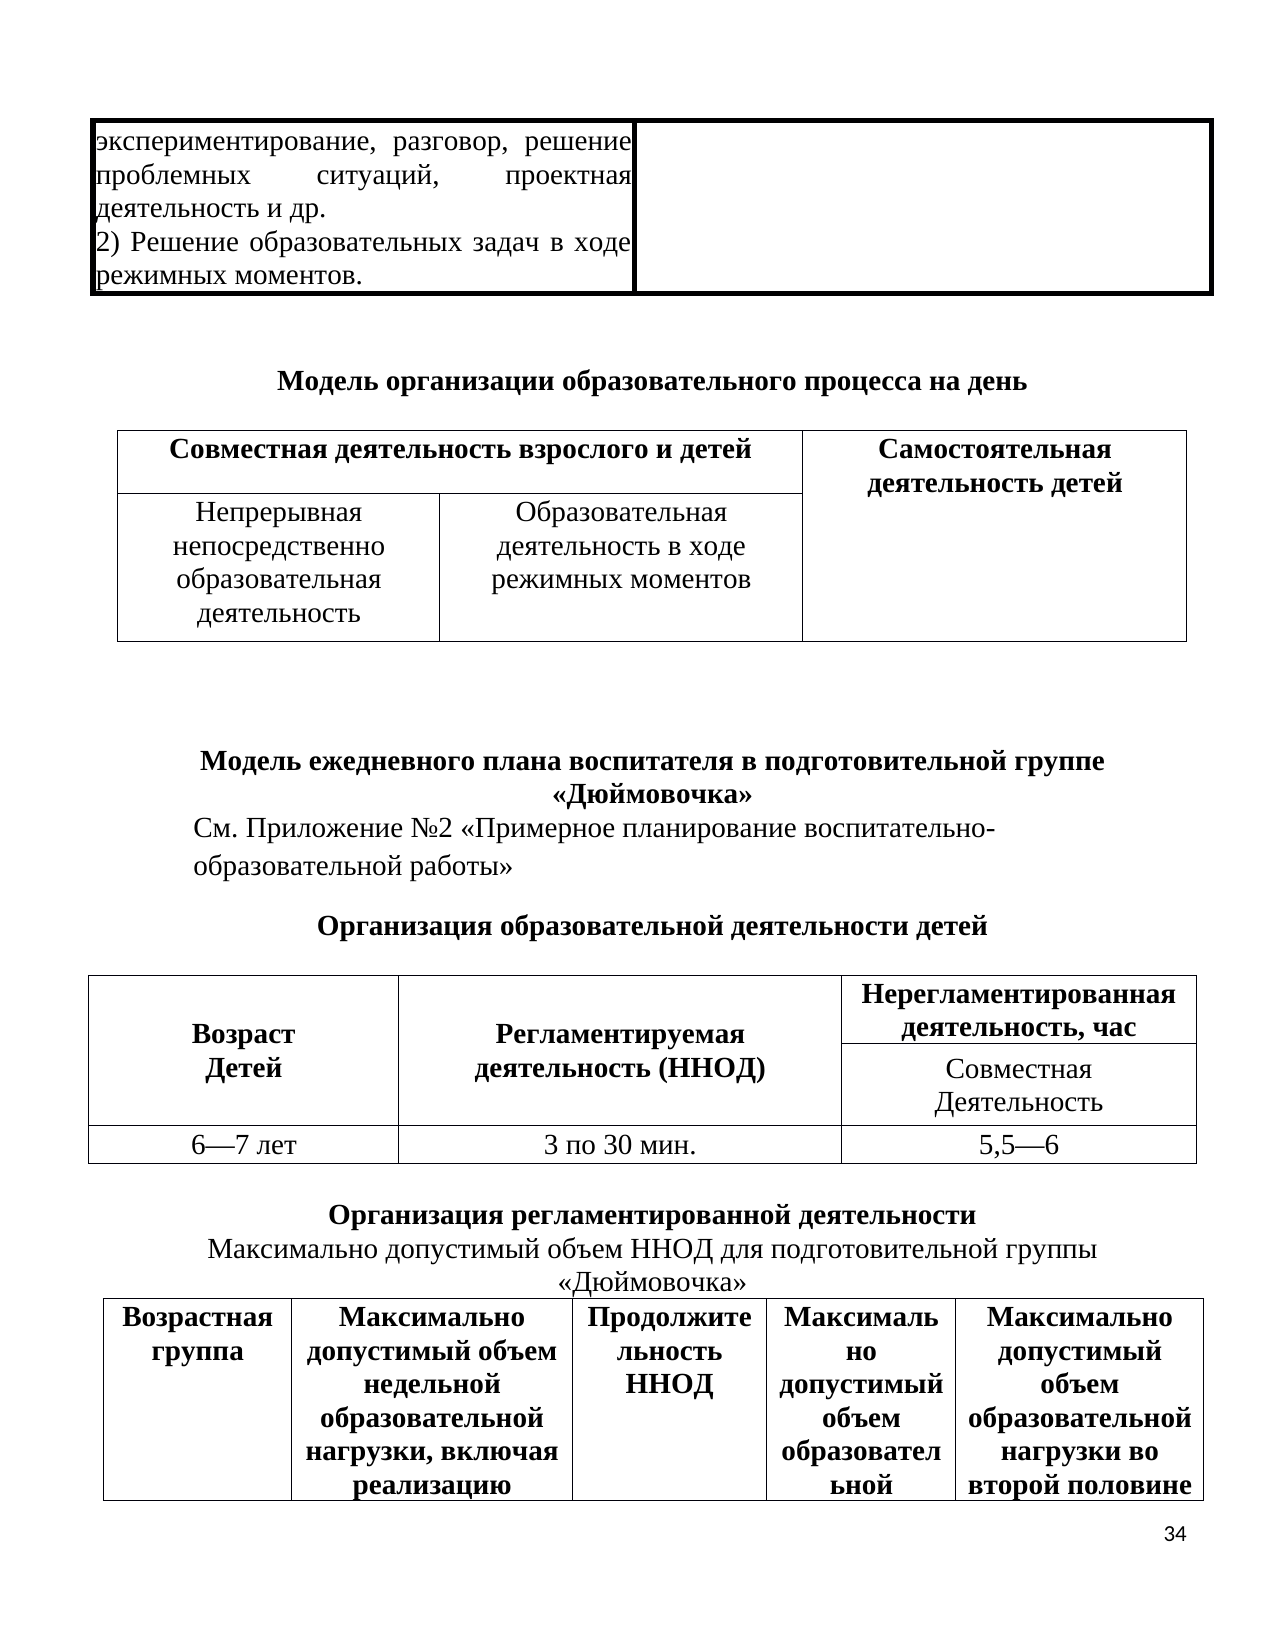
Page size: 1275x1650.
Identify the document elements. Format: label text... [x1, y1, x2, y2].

table_header Возраст Детей [89, 976, 398, 1125]
text Организация регламентированной деятельности [118, 1197, 1186, 1231]
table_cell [96, 123, 632, 291]
table_header Совместная деятельность взрослого и детей [118, 431, 802, 493]
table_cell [637, 123, 1209, 291]
table_header Самостоятельная деятельность детей [803, 431, 1186, 641]
table_header Нерегламентированная деятельность, час [842, 976, 1196, 1043]
table_cell Образовательная деятельность в ходе режимных моментов [440, 494, 802, 641]
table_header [767, 1299, 955, 1500]
table_cell Непрерывная непосредственно образовательная деятельность [118, 494, 439, 641]
table_cell 3 по 30 мин. [399, 1126, 841, 1163]
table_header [956, 1299, 1203, 1500]
text См. Приложение №2 «Примерное планирование воспитательно-образовательной работы» [193, 810, 1186, 882]
table_cell Совместная Деятельность [842, 1044, 1196, 1125]
table_header Возрастная группа [104, 1299, 291, 1500]
table_cell 5,5—6 [842, 1126, 1196, 1163]
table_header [292, 1299, 572, 1500]
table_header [573, 1299, 766, 1500]
table_cell 6—7 лет [89, 1126, 398, 1163]
text Организация образовательной деятельности детей [118, 908, 1186, 941]
text Модель ежедневного плана воспитателя в подготовительной группе «Дюймовочка» [118, 743, 1186, 810]
table_header Регламентируемая деятельность (ННОД) [399, 976, 841, 1125]
text Максимально допустимый объем ННОД для подготовительной группы «Дюймовочка» [118, 1231, 1186, 1298]
text Модель организации образовательного процесса на день [118, 363, 1186, 397]
